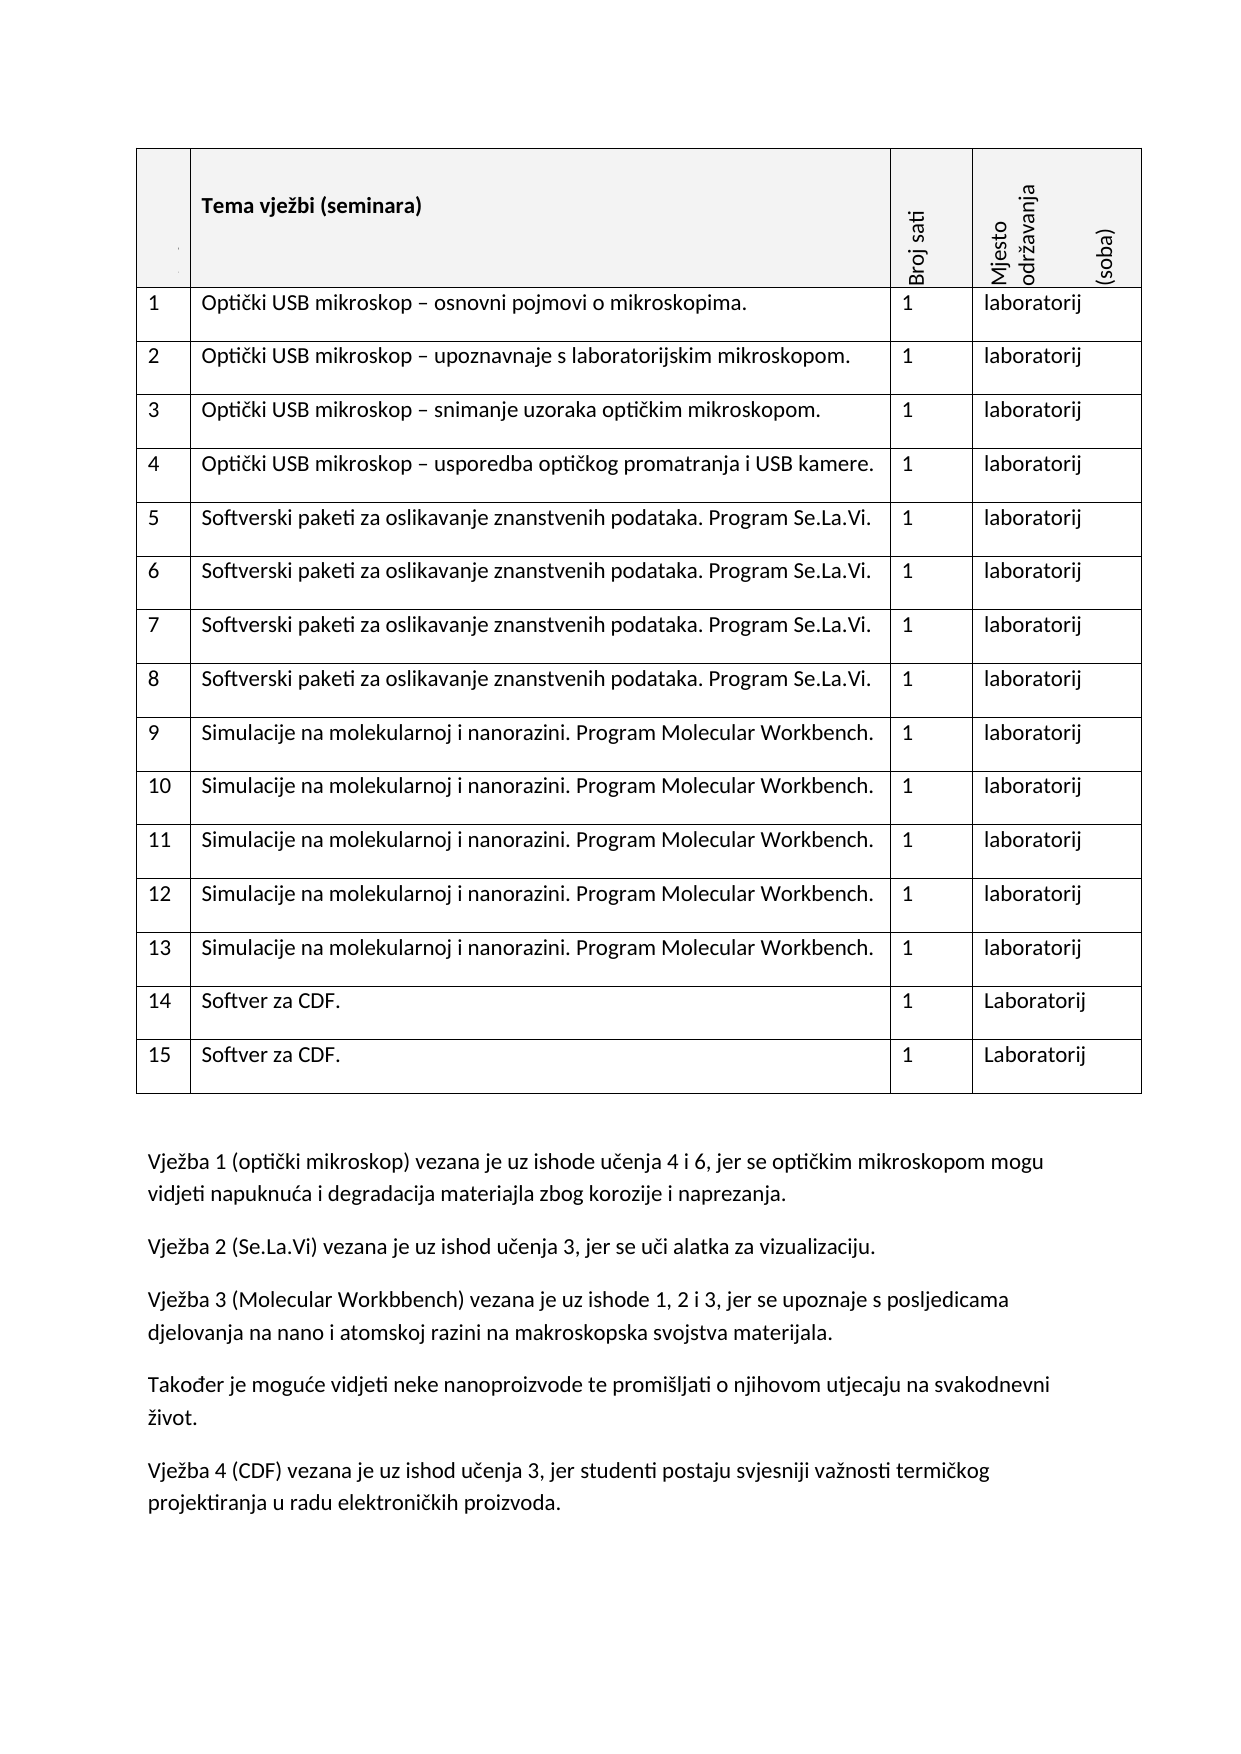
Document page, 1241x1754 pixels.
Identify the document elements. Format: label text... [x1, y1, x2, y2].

table_cell 5 [137, 503, 190, 556]
table_cell Tema vježbi (seminara) [191, 149, 890, 287]
table_cell 11 [137, 825, 190, 878]
table_cell 6 [137, 557, 190, 609]
table_cell laboratorij [973, 664, 1141, 717]
table_cell 1 [137, 288, 190, 341]
table_cell 1 [891, 557, 972, 609]
table_cell Laboratorij [973, 987, 1141, 1039]
table_cell Softver za CDF. [191, 987, 890, 1039]
table_cell laboratorij [973, 718, 1141, 771]
table_cell 3 [137, 395, 190, 448]
table_cell 1 [891, 1040, 972, 1093]
table_cell laboratorij [973, 395, 1141, 448]
table_cell Simulacije na molekularnoj i nanorazini. Program Molecular Workbench. [191, 879, 890, 932]
table_cell Mjesto održavanja (soba) [973, 149, 1141, 287]
table_cell laboratorij [973, 449, 1141, 502]
table_cell laboratorij [973, 772, 1141, 824]
table_cell 8 [137, 664, 190, 717]
table_cell laboratorij [973, 933, 1141, 986]
table_cell 1 [891, 987, 972, 1039]
table_cell 1 [891, 610, 972, 663]
table_cell Optički USB mikroskop – osnovni pojmovi o mikroskopima. [191, 288, 890, 341]
table_cell laboratorij [973, 825, 1141, 878]
text Također je moguće vidjeti neke nanoproizvode te promišljati o njihovom utjecaju na svakodnevni život. [148, 1371, 1093, 1431]
text Vježba 3 (Molecular Workbbench) vezana je uz ishode 1, 2 i 3, jer se upoznaje s posljedicama djelovanja na nano i atomskoj razini na makroskopska svojstva materijala. [148, 1285, 1093, 1346]
table_cell Optički USB mikroskop – usporedba optičkog promatranja i USB kamere. [191, 449, 890, 502]
table_cell laboratorij [973, 610, 1141, 663]
table_cell 2 [137, 342, 190, 394]
table_cell laboratorij [973, 288, 1141, 341]
table_cell Broj sati nastave [891, 149, 972, 287]
table_cell Tjedan [137, 149, 190, 287]
table_cell 1 [891, 449, 972, 502]
table_cell Simulacije na molekularnoj i nanorazini. Program Molecular Workbench. [191, 825, 890, 878]
table_cell 14 [137, 987, 190, 1039]
table_cell Simulacije na molekularnoj i nanorazini. Program Molecular Workbench. [191, 718, 890, 771]
table_cell Softverski paketi za oslikavanje znanstvenih podataka. Program Se.La.Vi. [191, 610, 890, 663]
table_cell 1 [891, 503, 972, 556]
table_cell 13 [137, 933, 190, 986]
table_cell 12 [137, 879, 190, 932]
table_cell 1 [891, 772, 972, 824]
table_cell Optički USB mikroskop – snimanje uzoraka optičkim mikroskopom. [191, 395, 890, 448]
table_cell 1 [891, 288, 972, 341]
table_cell 1 [891, 825, 972, 878]
table_cell 9 [137, 718, 190, 771]
table_cell laboratorij [973, 557, 1141, 609]
table_cell 15 [137, 1040, 190, 1093]
table_cell 7 [137, 610, 190, 663]
table_cell Simulacije na molekularnoj i nanorazini. Program Molecular Workbench. [191, 933, 890, 986]
table_cell Softverski paketi za oslikavanje znanstvenih podataka. Program Se.La.Vi. [191, 557, 890, 609]
table_cell 4 [137, 449, 190, 502]
table_cell Simulacije na molekularnoj i nanorazini. Program Molecular Workbench. [191, 772, 890, 824]
table_cell 1 [891, 664, 972, 717]
table_cell 1 [891, 933, 972, 986]
table_cell 1 [891, 342, 972, 394]
table_cell 1 [891, 395, 972, 448]
text Vježba 2 (Se.La.Vi) vezana je uz ishod učenja 3, jer se uči alatka za vizualizaciju. [148, 1232, 1093, 1260]
table_cell Optički USB mikroskop – upoznavnaje s laboratorijskim mikroskopom. [191, 342, 890, 394]
table_cell laboratorij [973, 879, 1141, 932]
table_cell Laboratorij [973, 1040, 1141, 1093]
table_cell Softverski paketi za oslikavanje znanstvenih podataka. Program Se.La.Vi. [191, 664, 890, 717]
table_cell 1 [891, 718, 972, 771]
table_cell Softver za CDF. [191, 1040, 890, 1093]
table_cell Softverski paketi za oslikavanje znanstvenih podataka. Program Se.La.Vi. [191, 503, 890, 556]
table_cell laboratorij [973, 342, 1141, 394]
text Vježba 4 (CDF) vezana je uz ishod učenja 3, jer studenti postaju svjesniji važnosti termičkog projektiranja u radu elektroničkih proizvoda. [148, 1456, 1093, 1516]
table_cell 1 [891, 879, 972, 932]
table_cell 10 [137, 772, 190, 824]
table_cell laboratorij [973, 503, 1141, 556]
text Vježba 1 (optički mikroskop) vezana je uz ishode učenja 4 i 6, jer se optičkim mikroskopom mogu vidjeti napuknuća i degradacija materiajla zbog korozije i naprezanja. [148, 1147, 1093, 1207]
